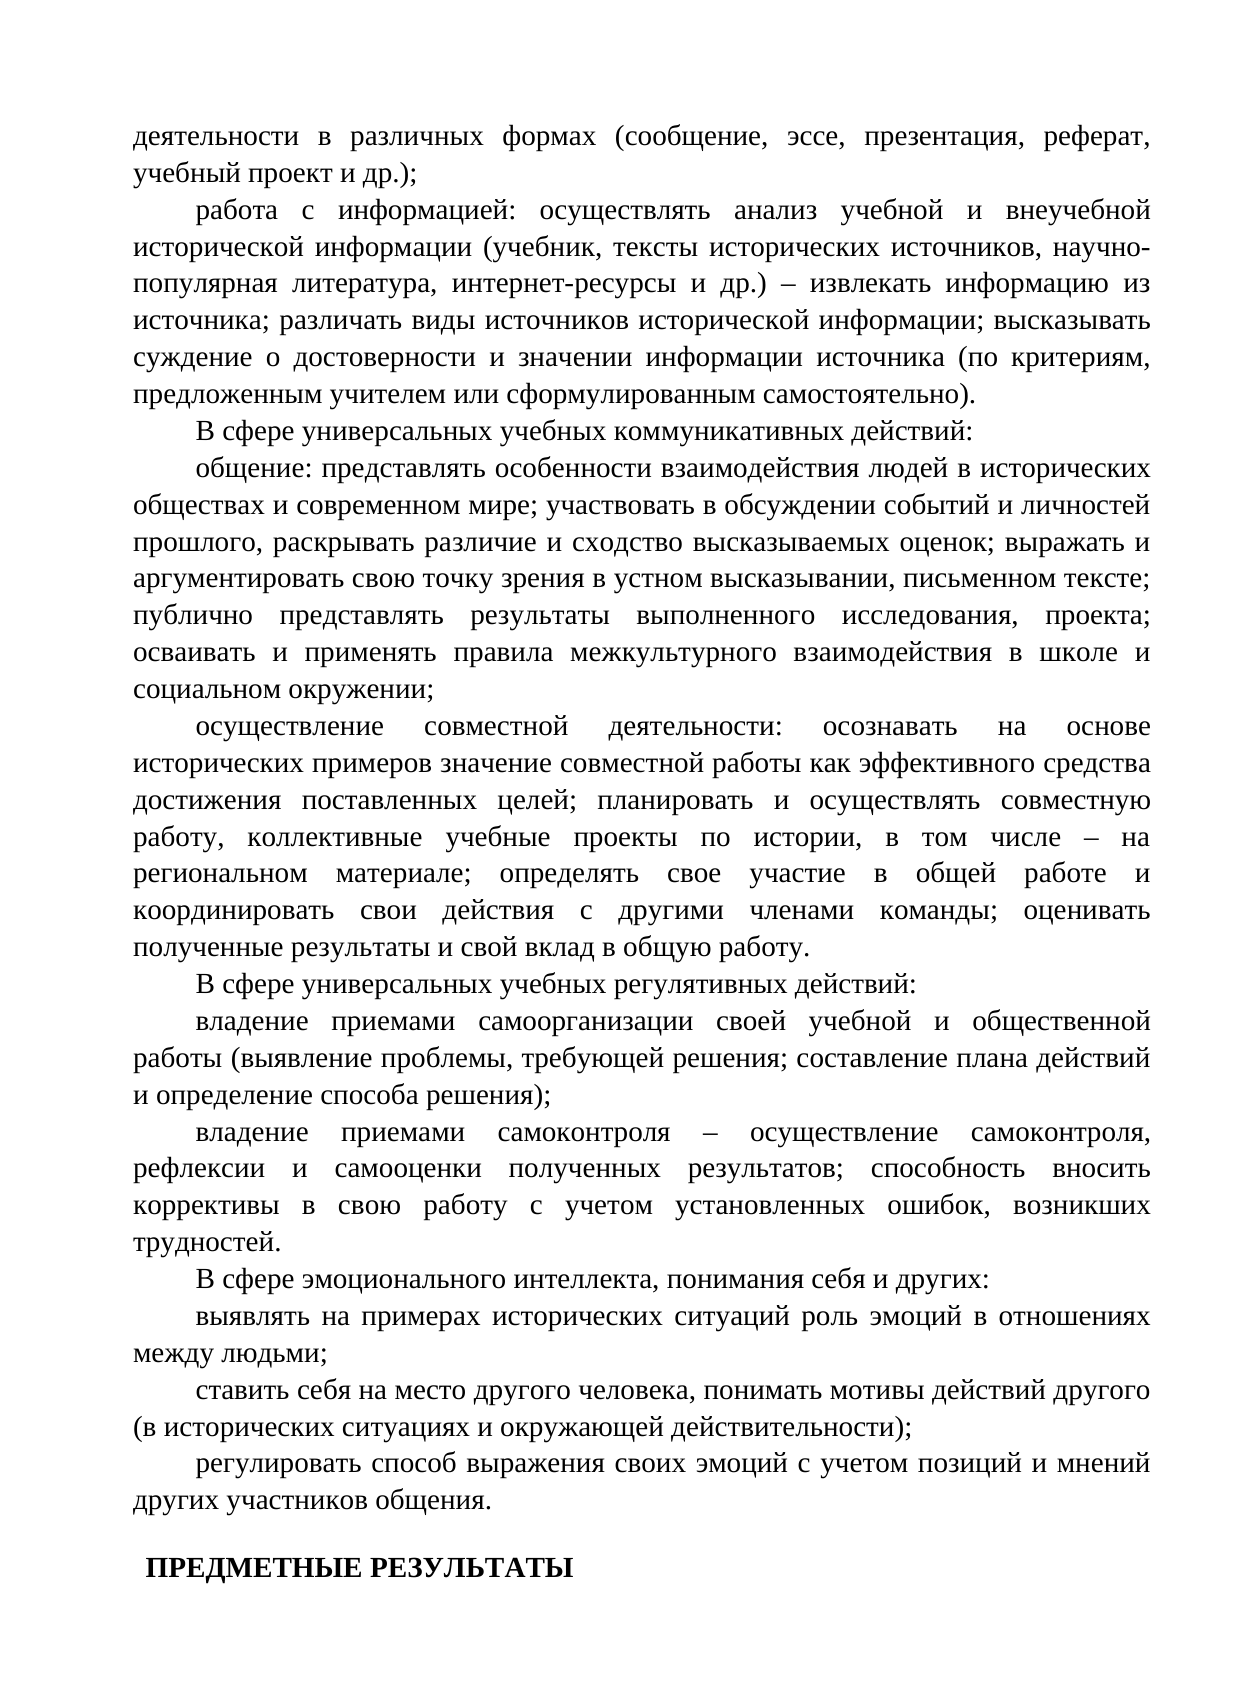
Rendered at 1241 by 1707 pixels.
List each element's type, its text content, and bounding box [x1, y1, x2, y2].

text осуществление совместной деятельности: осознавать на основе исторических примеров значение совместной работы как эффективного средства достижения поставленных целей; планировать и осуществлять совместную работу, коллективные учебные проекты по истории, в том числе – на региональном материале; определять свое участие в общей работе и координировать свои действия с другими членами команды; оценивать полученные результаты и свой вклад в общую работу. [133, 708, 1152, 963]
text ставить себя на место другого человека, понимать мотивы действий другого (в исторических ситуациях и окружающей действительности); [133, 1372, 1152, 1442]
text регулировать способ выражения своих эмоций с учетом позиций и мнений других участников общения. [133, 1446, 1152, 1516]
text владение приемами самоконтроля – осуществление самоконтроля, рефлексии и самооценки полученных результатов; способность вносить коррективы в свою работу с учетом установленных ошибок, возникших трудностей. [133, 1114, 1152, 1258]
text ПРЕДМЕТНЫЕ РЕЗУЛЬТАТЫ [145, 1550, 1152, 1584]
text выявлять на примерах исторических ситуаций роль эмоций в отношениях между людьми; [133, 1298, 1152, 1368]
text В сфере универсальных учебных коммуникативных действий: [133, 413, 1152, 447]
text владение приемами самоорганизации своей учебной и общественной работы (выявление проблемы, требующей решения; составление плана действий и определение способа решения); [133, 1003, 1152, 1110]
text В сфере эмоционального интеллекта, понимания себя и других: [133, 1261, 1152, 1295]
text работа с информацией: осуществлять анализ учебной и внеучебной исторической информации (учебник, тексты исторических источников, научно-популярная литература, интернет-ресурсы и др.) – извлекать информацию из источника; различать виды источников исторической информации; высказывать суждение о достоверности и значении информации источника (по критериям, предложенным учителем или сформулированным самостоятельно). [133, 192, 1152, 410]
text В сфере универсальных учебных регулятивных действий: [133, 966, 1152, 1000]
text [133, 118, 1152, 188]
text общение: представлять особенности взаимодействия людей в исторических обществах и современном мире; участвовать в обсуждении событий и личностей прошлого, раскрывать различие и сходство высказываемых оценок; выражать и аргументировать свою точку зрения в устном высказывании, письменном тексте; публично представлять результаты выполненного исследования, проекта; осваивать и применять правила межкультурного взаимодействия в школе и социальном окружении; [133, 450, 1152, 705]
